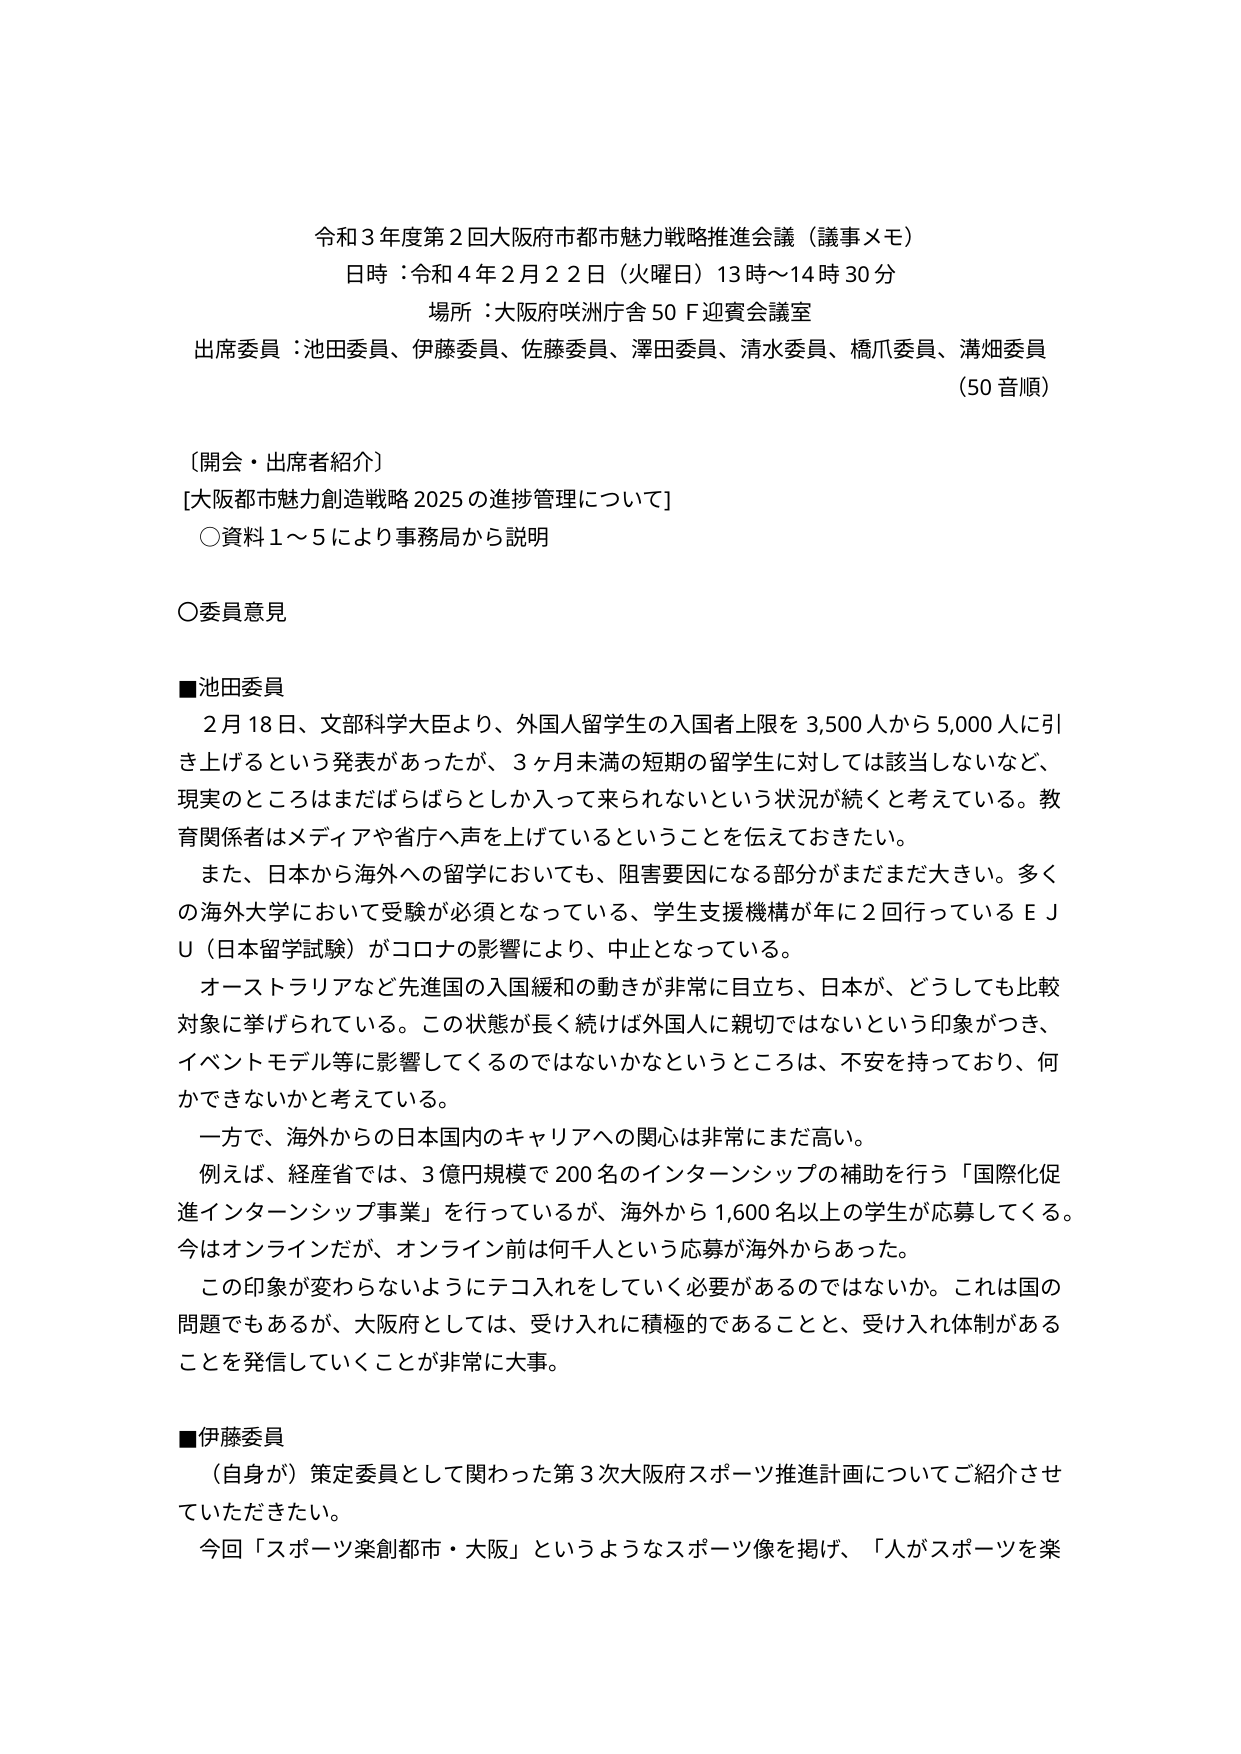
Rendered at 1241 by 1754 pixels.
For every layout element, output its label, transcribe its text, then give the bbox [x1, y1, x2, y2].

text 〔開会・出席者紹介〕 [177, 442, 1063, 479]
text （自身が）策定委員として関わった第３次大阪府スポーツ推進計画についてご紹介させていただきたい。 [177, 1454, 1063, 1529]
text 一方で、海外からの日本国内のキャリアへの関心は非常にまだ高い。 [177, 1117, 1063, 1154]
text [大阪都市魅力創造戦略2025の進捗管理について] [177, 479, 1063, 517]
text ■池田委員 [177, 667, 1063, 704]
text ２月18日、文部科学大臣より、外国人留学生の入国者上限を3,500人から5,000人に引き上げるという発表があったが、３ヶ月未満の短期の留学生に対しては該当しないなど、現実のところはまだばらばらとしか入って来られないという状況が続くと考えている。教育関係者はメディアや省庁へ声を上げているということを伝えておきたい。 [177, 704, 1063, 854]
text 〇委員意見 [177, 592, 1063, 629]
text 場所︓大阪府咲洲庁舎50Ｆ迎賓会議室 [177, 292, 1063, 329]
text また、日本から海外への留学においても、阻害要因になる部分がまだまだ大きい。多くの海外大学において受験が必須となっている、学生支援機構が年に２回行っているEＪU（日本留学試験）がコロナの影響により、中止となっている。 [177, 854, 1063, 967]
text ■伊藤委員 [177, 1417, 1063, 1454]
text オーストラリアなど先進国の入国緩和の動きが非常に目立ち、日本が、どうしても比較対象に挙げられている。この状態が長く続けば外国人に親切ではないという印象がつき、イベントモデル等に影響してくるのではないかなというところは、不安を持っており、何かできないかと考えている。 [177, 967, 1063, 1117]
text 例えば、経産省では、3億円規模で200名のインターンシップの補助を行う「国際化促進インターンシップ事業」を行っているが、海外から1,600名以上の学生が応募してくる。今はオンラインだが、オンライン前は何千人という応募が海外からあった。 [177, 1154, 1063, 1267]
text ○資料１～５により事務局から説明 [177, 517, 1063, 554]
text この印象が変わらないようにテコ入れをしていく必要があるのではないか。これは国の問題でもあるが、大阪府としては、受け入れに積極的であることと、受け入れ体制があることを発信していくことが非常に大事。 [177, 1267, 1063, 1379]
text 出席委員︓池田委員、伊藤委員、佐藤委員、澤⽥委員、清水委員、橋爪委員、溝畑委員 [177, 329, 1063, 367]
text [177, 1529, 1063, 1567]
text 令和３年度第２回⼤阪府市都市魅⼒戦略推進会議（議事メモ） [177, 217, 1063, 254]
text （50 音順） [177, 367, 1063, 404]
text 日時︓令和４年２月２２日（火曜⽇）13時〜14時30分 [177, 254, 1063, 292]
